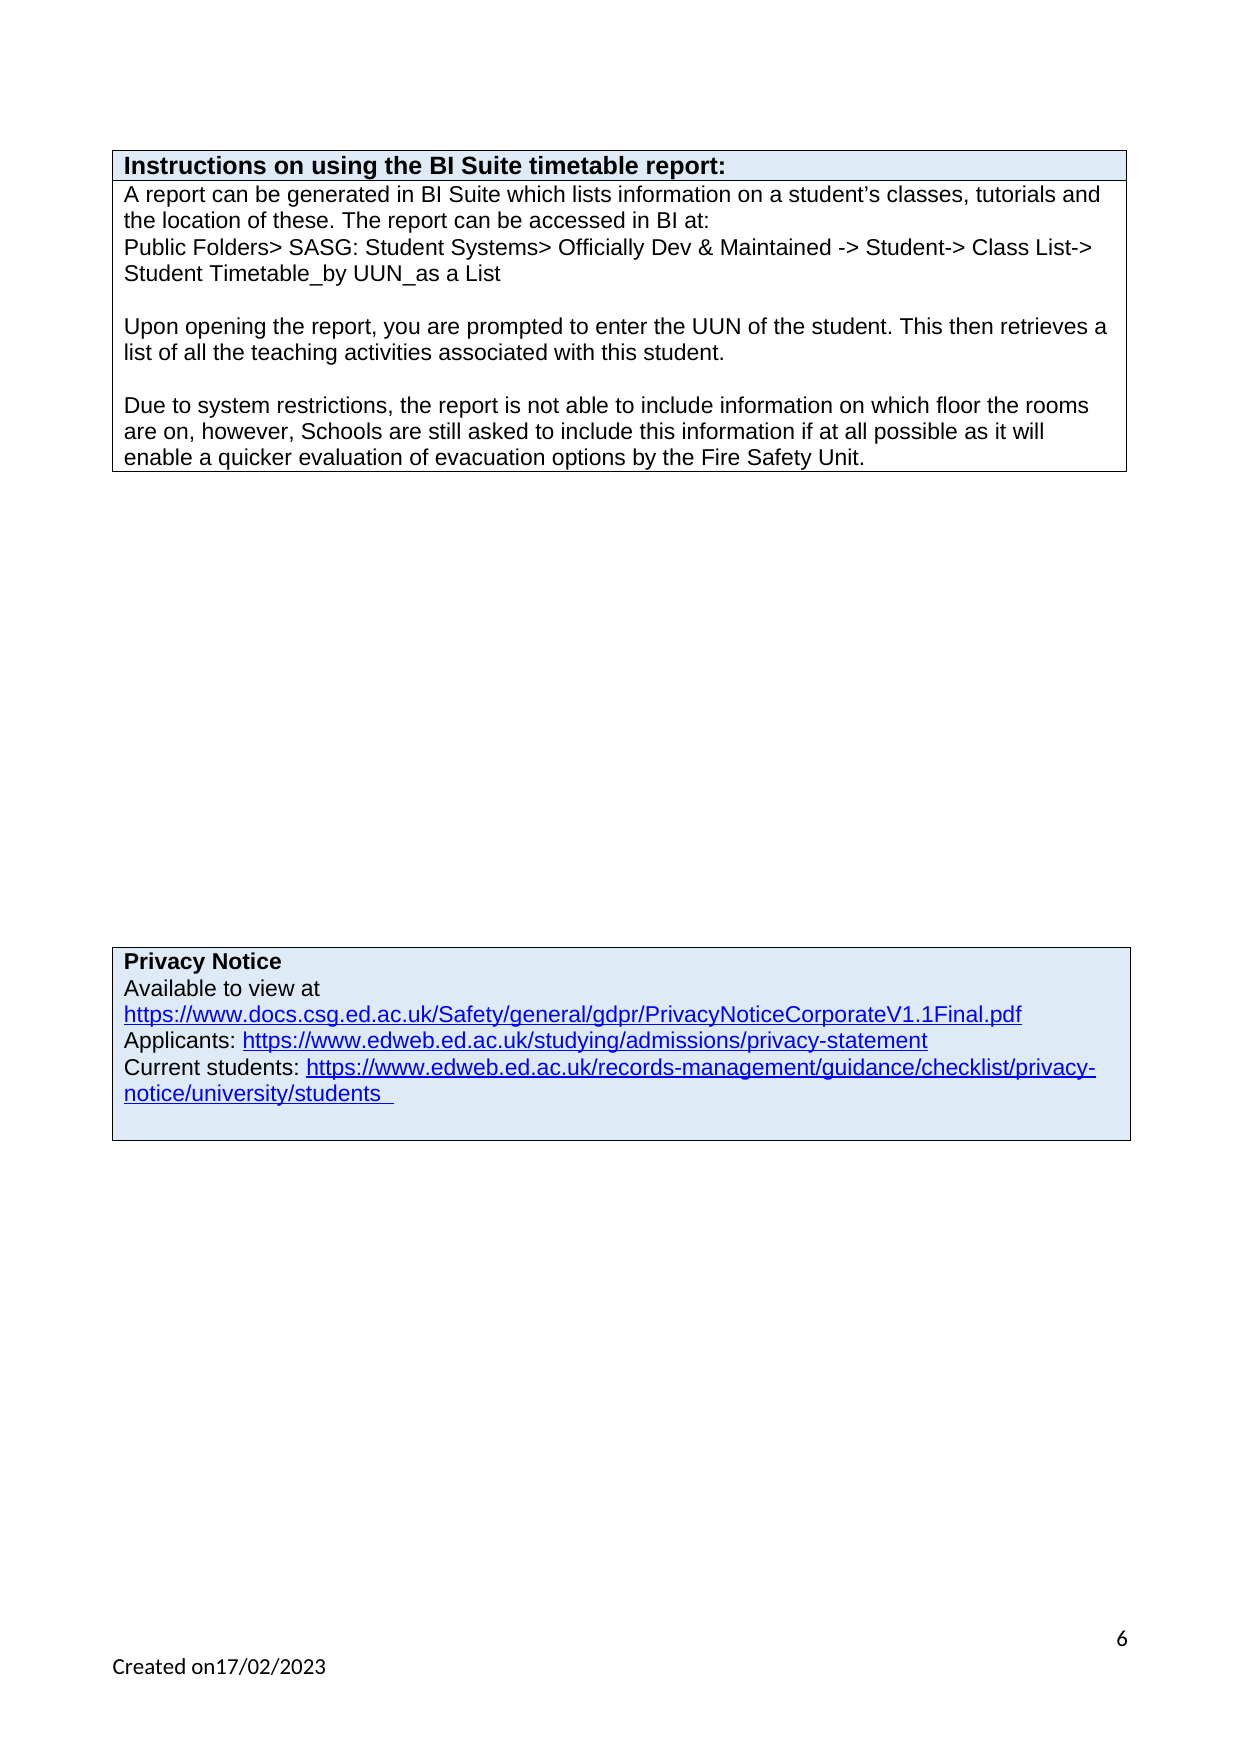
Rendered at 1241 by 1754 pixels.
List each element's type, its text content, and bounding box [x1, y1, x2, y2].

table_header Privacy Notice Available to view at https://www.docs.csg.ed.ac.uk/Safety/general/gdpr/PrivacyNoticeCorporateV1.1Final.pdf Applicants: https://www.edweb.ed.ac.uk/studying/admissions/privacy-statement Current students: https://www.edweb.ed.ac.uk/records-management/guidance/checklist/privacy-notice/university/students [113, 948, 1130, 1140]
table_cell A report can be generated in BI Suite which lists information on a student’s classes, tutorials and the location of these. The report can be accessed in BI at: Public Folders> SASG: Student Systems> Officially Dev & Maintained -> Student-> Class List-> Student Timetable_by UUN_as a List Upon opening the report, you are prompted to enter the UUN of the student. This then retrieves a list of all the teaching activities associated with this student. Due to system restrictions, the report is not able to include information on which floor the rooms are on, however, Schools are still asked to include this information if at all possible as it will enable a quicker evaluation of evacuation options by the Fire Safety Unit. [113, 181, 1126, 471]
table_header Instructions on using the BI Suite timetable report: [113, 151, 1126, 180]
